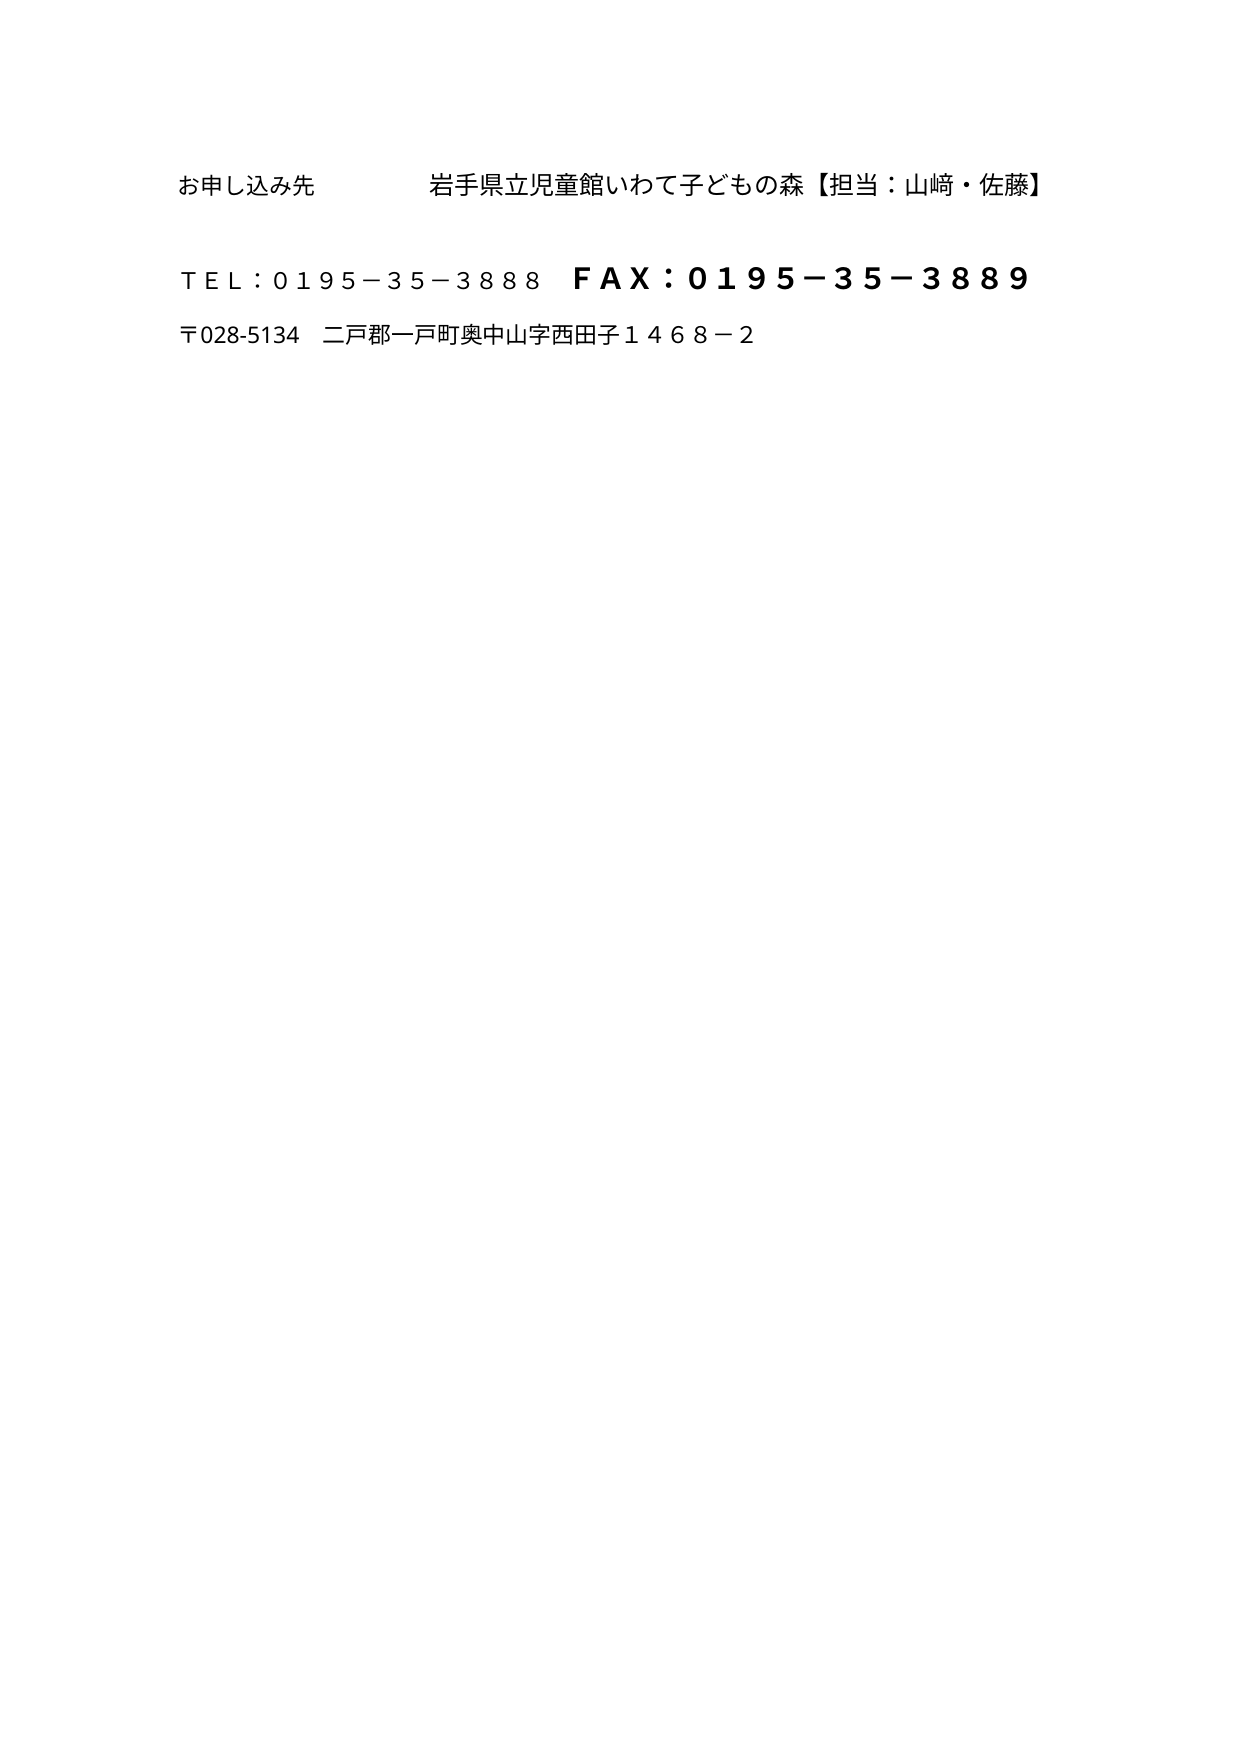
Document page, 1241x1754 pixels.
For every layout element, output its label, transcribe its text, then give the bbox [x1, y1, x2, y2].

text ＴＥＬ：０１９５－３５－３８８８ ＦＡＸ：０１９５－３５－３８８９ [177, 239, 1063, 314]
text 〒028-5134 二戸郡一戸町奥中山字西田子１４６８－２ [177, 314, 1063, 352]
text お申し込み先 岩手県立児童館いわて子どもの森【担当：山﨑・佐藤】 [177, 164, 1063, 202]
